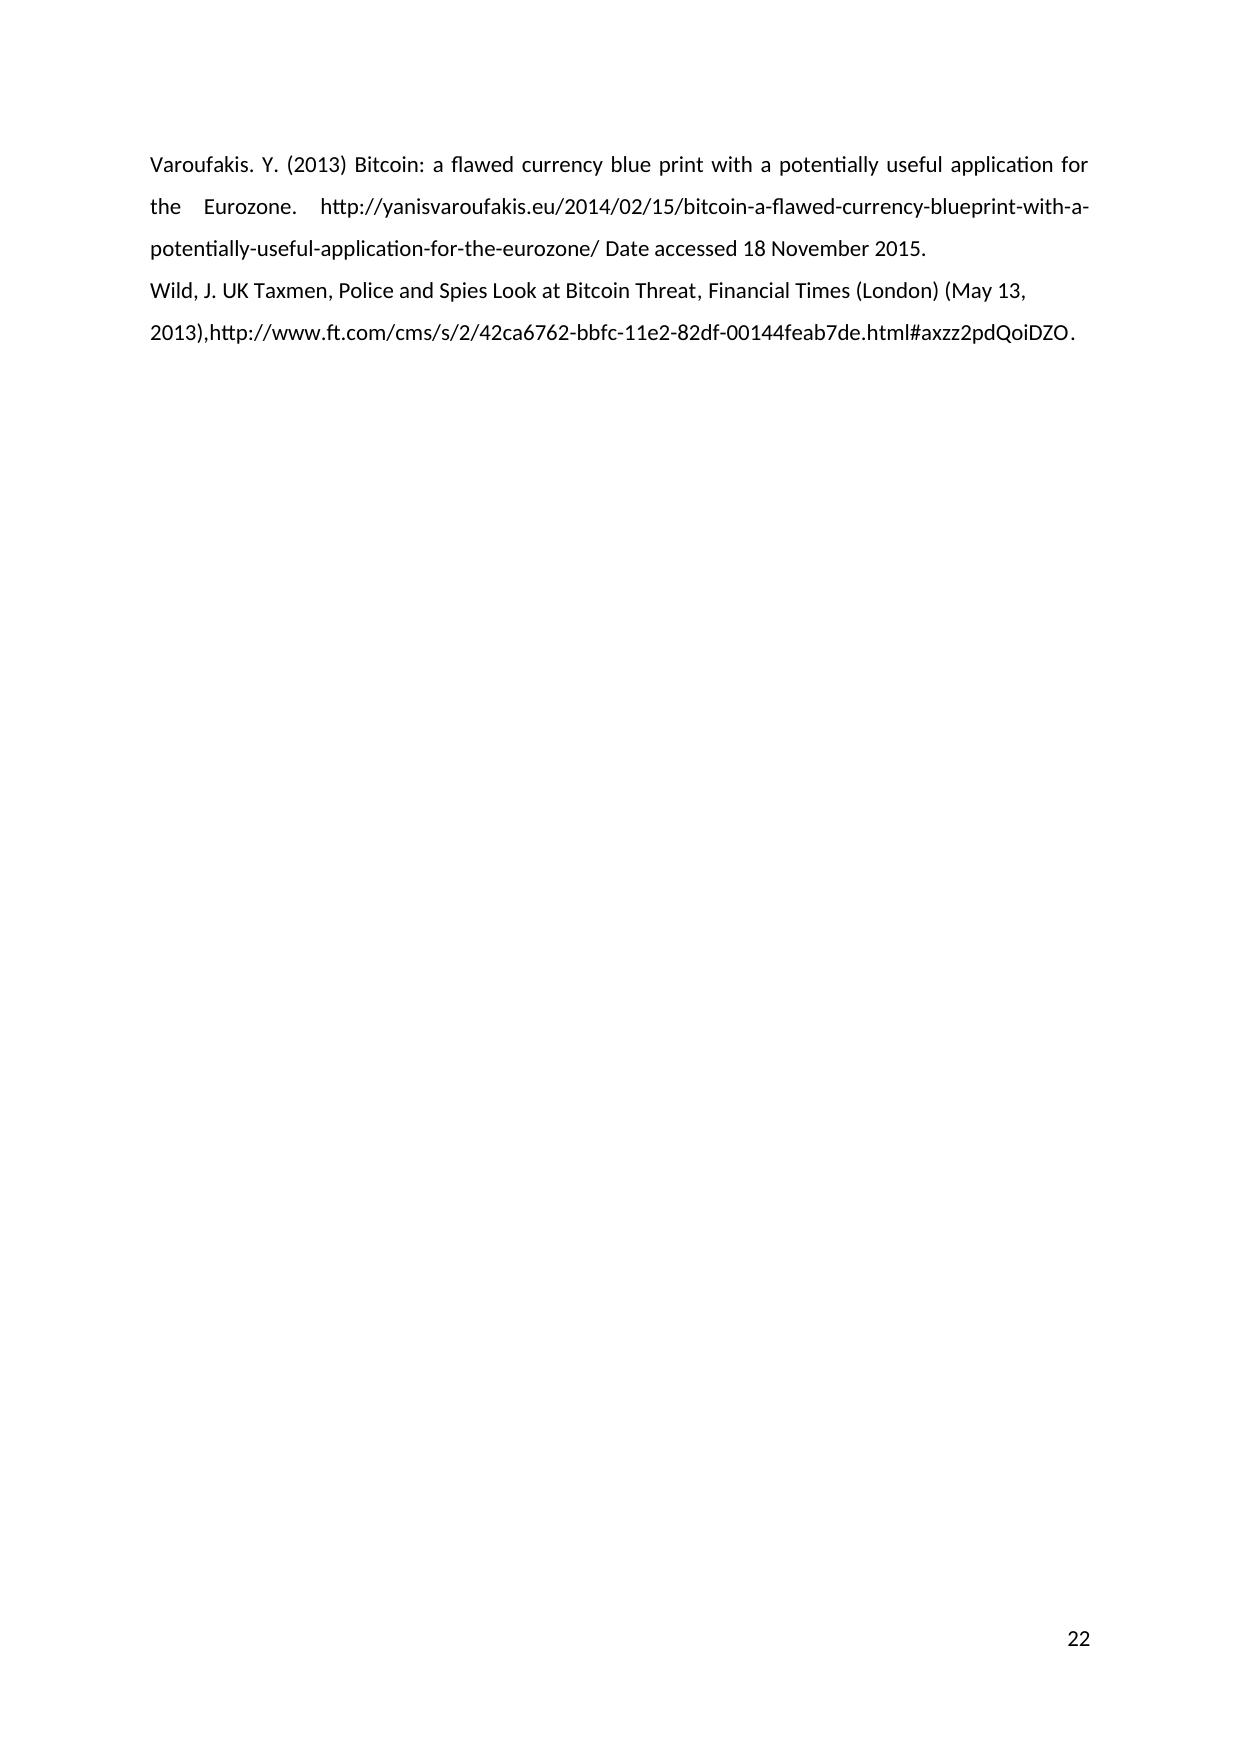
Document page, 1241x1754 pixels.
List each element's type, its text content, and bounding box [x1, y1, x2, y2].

text Wild, J. UK Taxmen, Police and Spies Look at Bitcoin Threat, Financial Times (London) (May 13, 2013),http://www.ft.com/cms/s/2/42ca6762-bbfc-11e2-82df-00144feab7de.html#axzz2pdQoiDZO. [150, 276, 1090, 346]
text Varoufakis. Y. (2013) Bitcoin: a flawed currency blue print with a potentially useful application for the Eurozone. http://yanisvaroufakis.eu/2014/02/15/bitcoin-a-flawed-currency-blueprint-with-a-potentially-useful-application-for-the-eurozone/ Date accessed 18 November 2015. [150, 150, 1090, 262]
